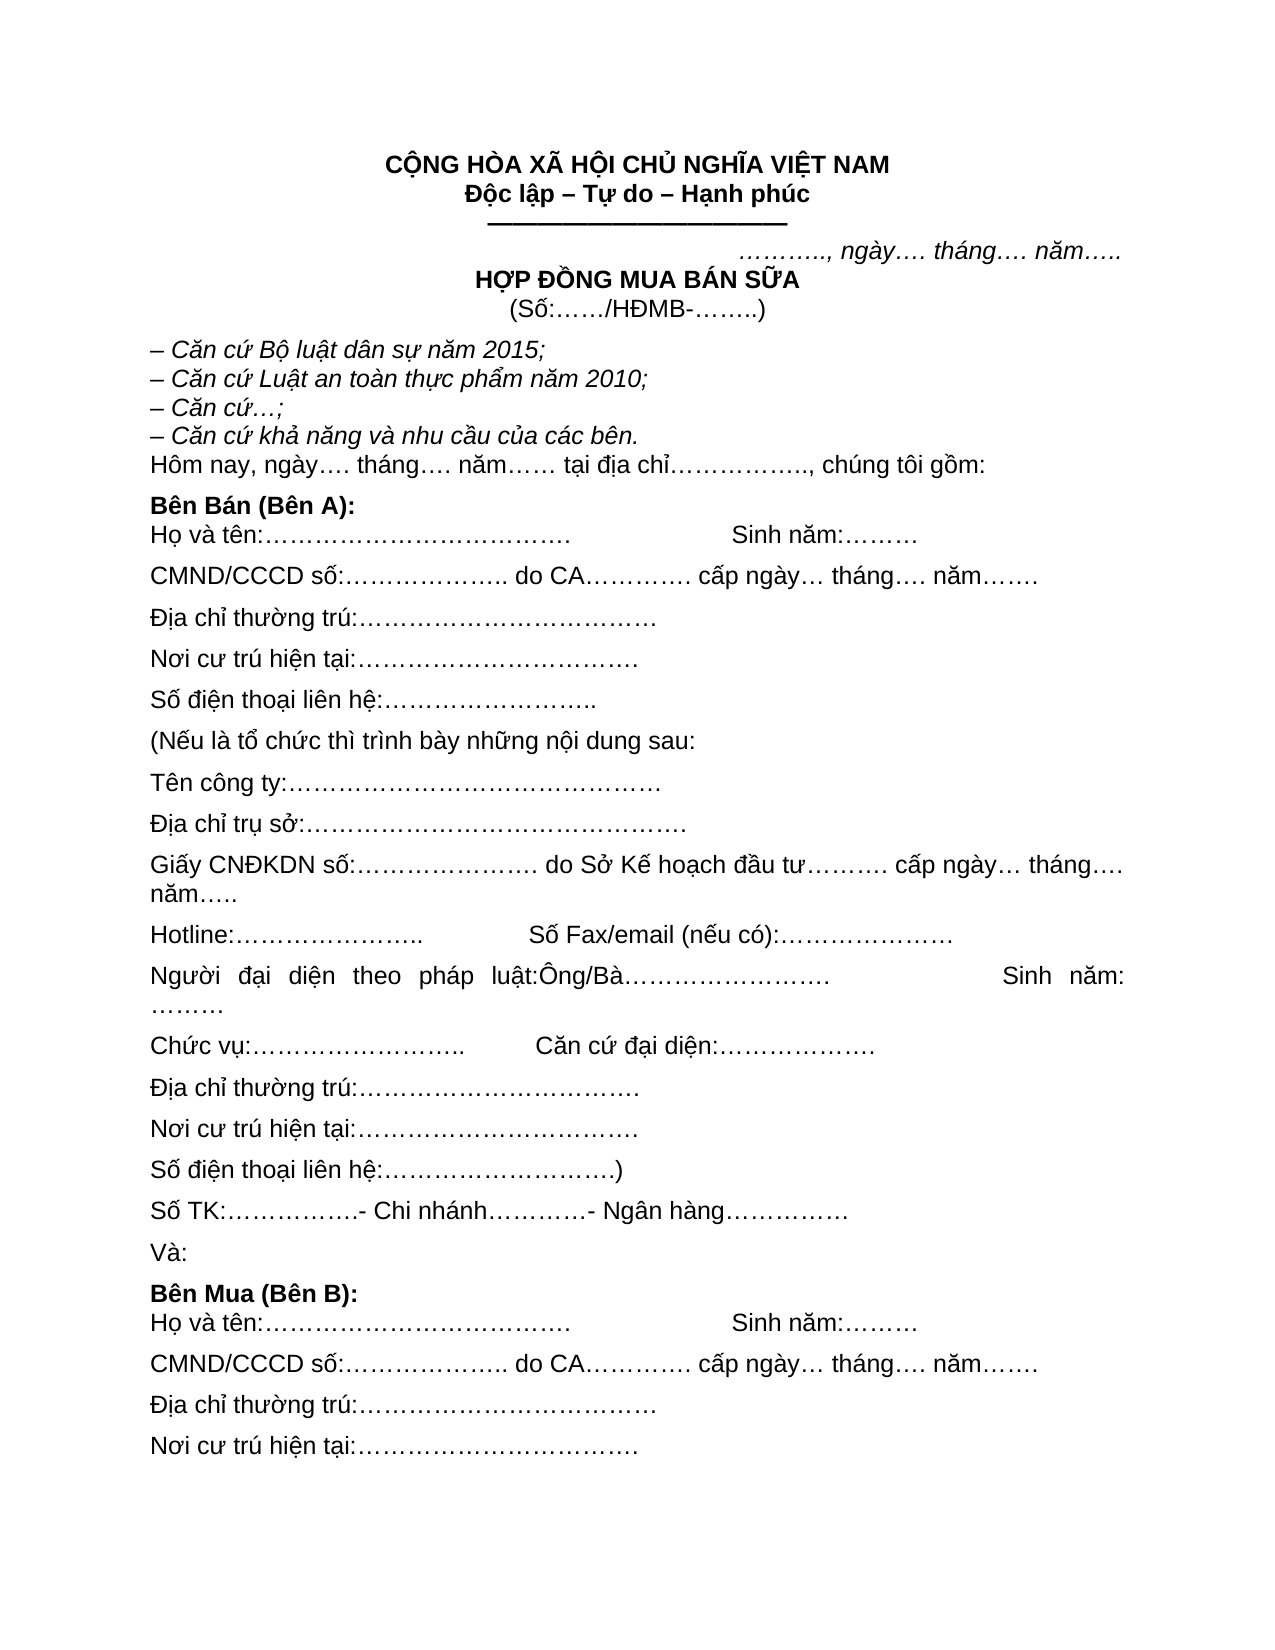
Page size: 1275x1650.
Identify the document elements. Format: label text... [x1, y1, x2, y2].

text Và: [150, 1237, 1125, 1266]
text CMND/CCCD số:……………….. do CA…………. cấp ngày… tháng…. năm……. [150, 1349, 1125, 1377]
text Hotline:………………….. Số Fax/email (nếu có):………………… [150, 920, 1125, 949]
text Chức vụ:…………………….. Căn cứ đại diện:………………. [150, 1031, 1125, 1060]
text Địa chỉ thường trú:……………………………… [150, 1390, 1125, 1419]
text Hôm nay, ngày…. tháng…. năm…… tại địa chỉ…………….., chúng tôi gồm: [150, 450, 1125, 479]
text Tên công ty:……………………………………… [150, 767, 1125, 796]
text (Nếu là tổ chức thì trình bày những nội dung sau: [150, 726, 1125, 755]
text – Căn cứ…; [150, 392, 1125, 421]
text – Căn cứ Luật an toàn thực phẩm năm 2010; [150, 364, 1125, 392]
text Số điện thoại liên hệ:…………………….. [150, 685, 1125, 714]
text Nơi cư trú hiện tại:……………………………. [150, 1431, 1125, 1460]
text – Căn cứ khả năng và nhu cầu của các bên. [150, 421, 1125, 450]
text (Số:……/HĐMB-……..) [150, 294, 1125, 322]
text Độc lập – Tự do – Hạnh phúc [150, 179, 1125, 207]
text Nơi cư trú hiện tại:……………………………. [150, 644, 1125, 672]
text Giấy CNĐKDN số:…………………. do Sở Kế hoạch đầu tư………. cấp ngày… tháng…. năm….. [150, 850, 1125, 907]
text ———————————— [150, 207, 1125, 236]
text – Căn cứ Bộ luật dân sự năm 2015; [150, 335, 1125, 364]
text ……….., ngày…. tháng…. năm….. [150, 236, 1125, 265]
text Họ và tên:………………………………. Sinh năm:……… [150, 520, 1125, 549]
text Số điện thoại liên hệ:……………………….) [150, 1155, 1125, 1184]
text Số TK:…………….- Chi nhánh…………- Ngân hàng…………… [150, 1196, 1125, 1225]
text CMND/CCCD số:……………….. do CA…………. cấp ngày… tháng…. năm……. [150, 561, 1125, 590]
text Bên Bán (Bên A): [150, 491, 1125, 520]
text Địa chỉ thường trú:……………………………… [150, 602, 1125, 631]
text CỘNG HÒA XÃ HỘI CHỦ NGHĨA VIỆT NAM [150, 150, 1125, 179]
text Địa chỉ trụ sở:………………………………………. [150, 809, 1125, 837]
text Nơi cư trú hiện tại:……………………………. [150, 1114, 1125, 1142]
text Người đại diện theo pháp luật:Ông/Bà……………………. Sinh năm:……… [150, 961, 1125, 1019]
text HỢP ĐỒNG MUA BÁN SỮA [150, 265, 1125, 294]
text Họ và tên:………………………………. Sinh năm:……… [150, 1307, 1125, 1336]
text Địa chỉ thường trú:……………………………. [150, 1072, 1125, 1101]
text Bên Mua (Bên B): [150, 1279, 1125, 1307]
